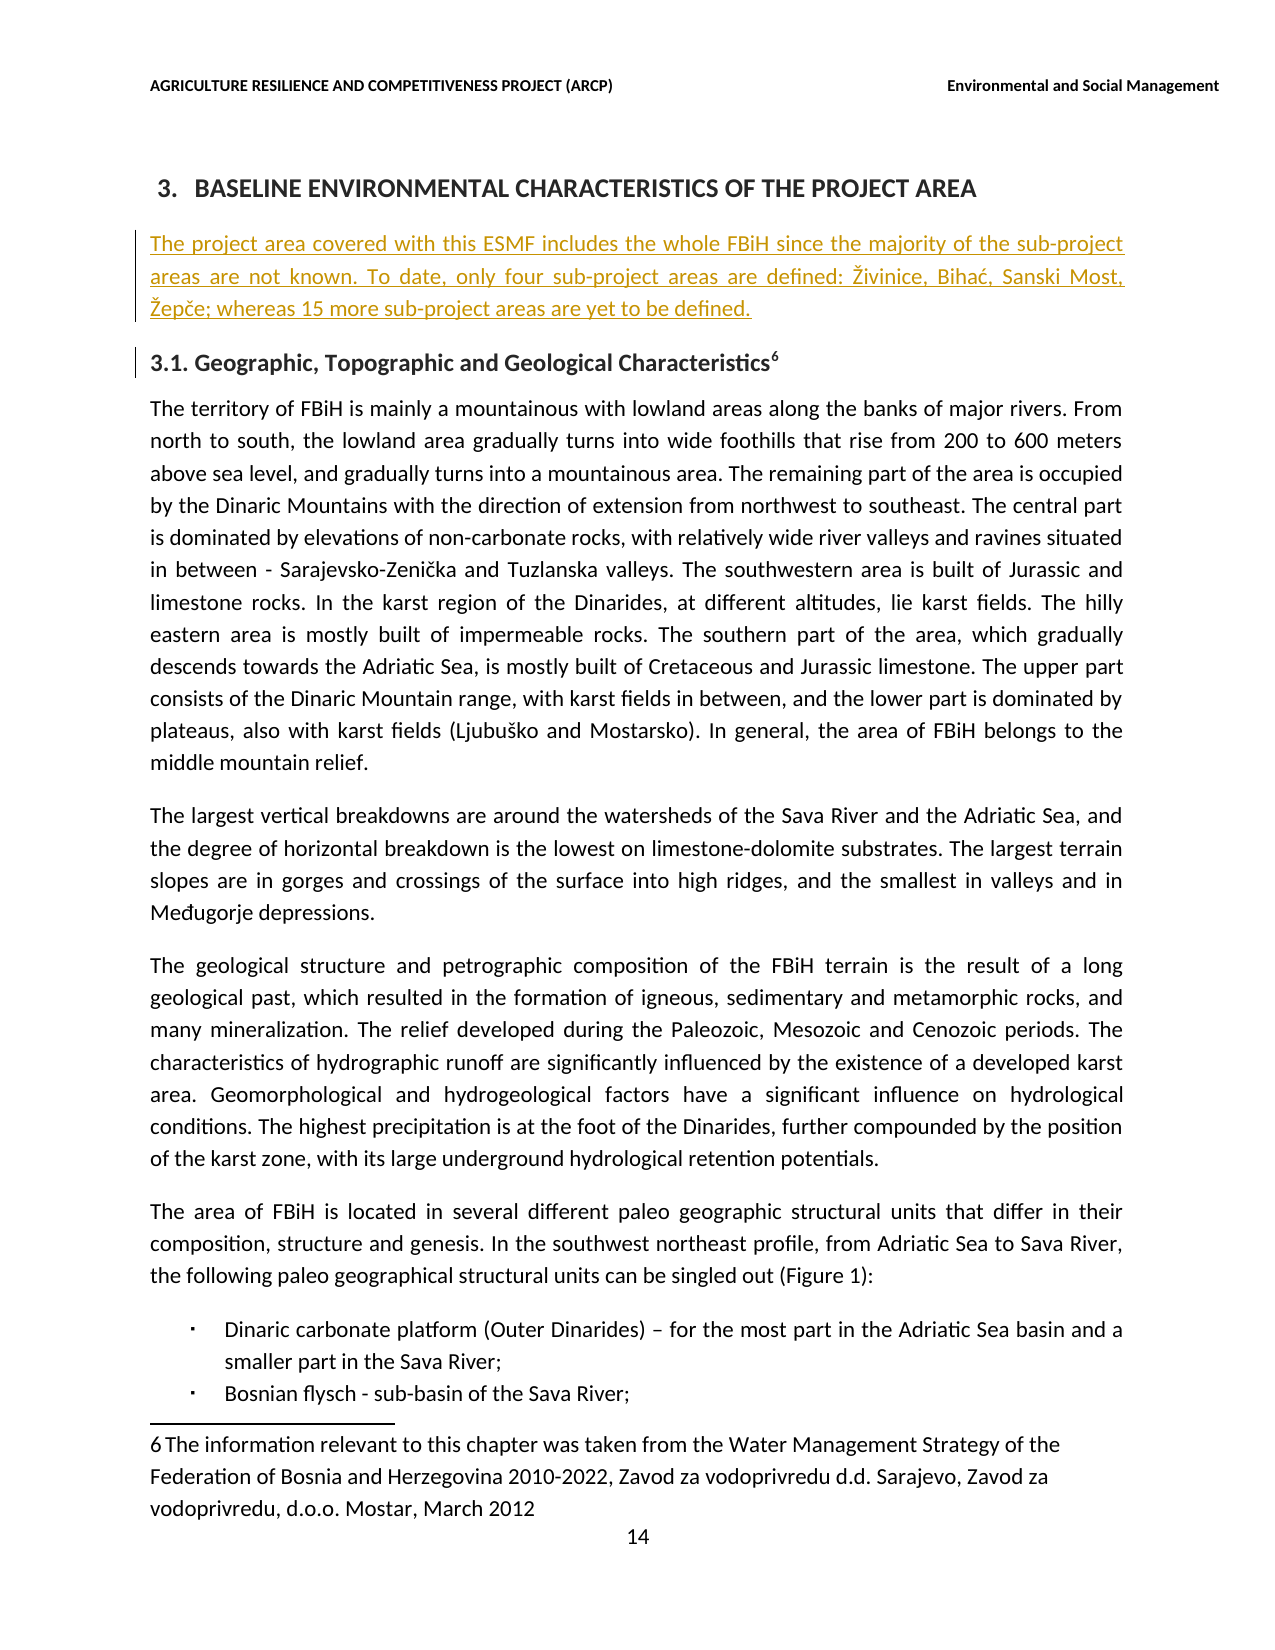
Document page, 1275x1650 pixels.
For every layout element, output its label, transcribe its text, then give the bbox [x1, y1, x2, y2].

text The territory of FBiH is mainly a mountainous with lowland areas along the banks of major rivers. From north to south, the lowland area gradually turns into wide foothills that rise from 200 to 600 meters above sea level, and gradually turns into a mountainous area. The remaining part of the area is occupied by the Dinaric Mountains with the direction of extension from northwest to southeast. The central part is dominated by elevations of non-carbonate rocks, with relatively wide river valleys and ravines situated in between - Sarajevsko-Zenička and Tuzlanska valleys. The southwestern area is built of Jurassic and limestone rocks. In the karst region of the Dinarides, at different altitudes, lie karst fields. The hilly eastern area is mostly built of impermeable rocks. The southern part of the area, which gradually descends towards the Adriatic Sea, is mostly built of Cretaceous and Jurassic limestone. The upper part consists of the Dinaric Mountain range, with karst fields in between, and the lower part is dominated by plateaus, also with karst fields (Ljubuško and Mostarsko). In general, the area of FBiH belongs to the middle mountain relief. [150, 394, 1125, 777]
list Bosnian flysch - sub-basin of the Sava River; [187, 1379, 1125, 1407]
text The geological structure and petrographic composition of the FBiH terrain is the result of a long geological past, which resulted in the formation of igneous, sedimentary and metamorphic rocks, and many mineralization. The relief developed during the Paleozoic, Mesozoic and Cenozoic periods. The characteristics of hydrographic runoff are significantly influenced by the existence of a developed karst area. Geomorphological and hydrogeological factors have a significant influence on hydrological conditions. The highest precipitation is at the foot of the Dinarides, further compounded by the position of the karst zone, with its large underground hydrological retention potentials. [150, 951, 1125, 1172]
subtitle BASELINE ENVIRONMENTAL CHARACTERISTICS OF THE PROJECT AREA [157, 171, 1125, 204]
list Dinaric carbonate platform (Outer Dinarides) – for the most part in the Adriatic Sea basin and a smaller part in the Sava River; [187, 1315, 1125, 1375]
text The area of FBiH is located in several different paleo geographic structural units that differ in their composition, structure and genesis. In the southwest northeast profile, from Adriatic Sea to Sava River, the following paleo geographical structural units can be singled out (Figure 1): [150, 1197, 1125, 1290]
text The largest vertical breakdowns are around the watersheds of the Sava River and the Adriatic Sea, and the degree of horizontal breakdown is the lowest on limestone-dolomite substrates. The largest terrain slopes are in gorges and crossings of the surface into high ridges, and the smallest in valleys and in Međugorje depressions. [150, 802, 1125, 926]
subtitle 3.1. Geographic, Topographic and Geological Characteristics [150, 347, 1080, 377]
